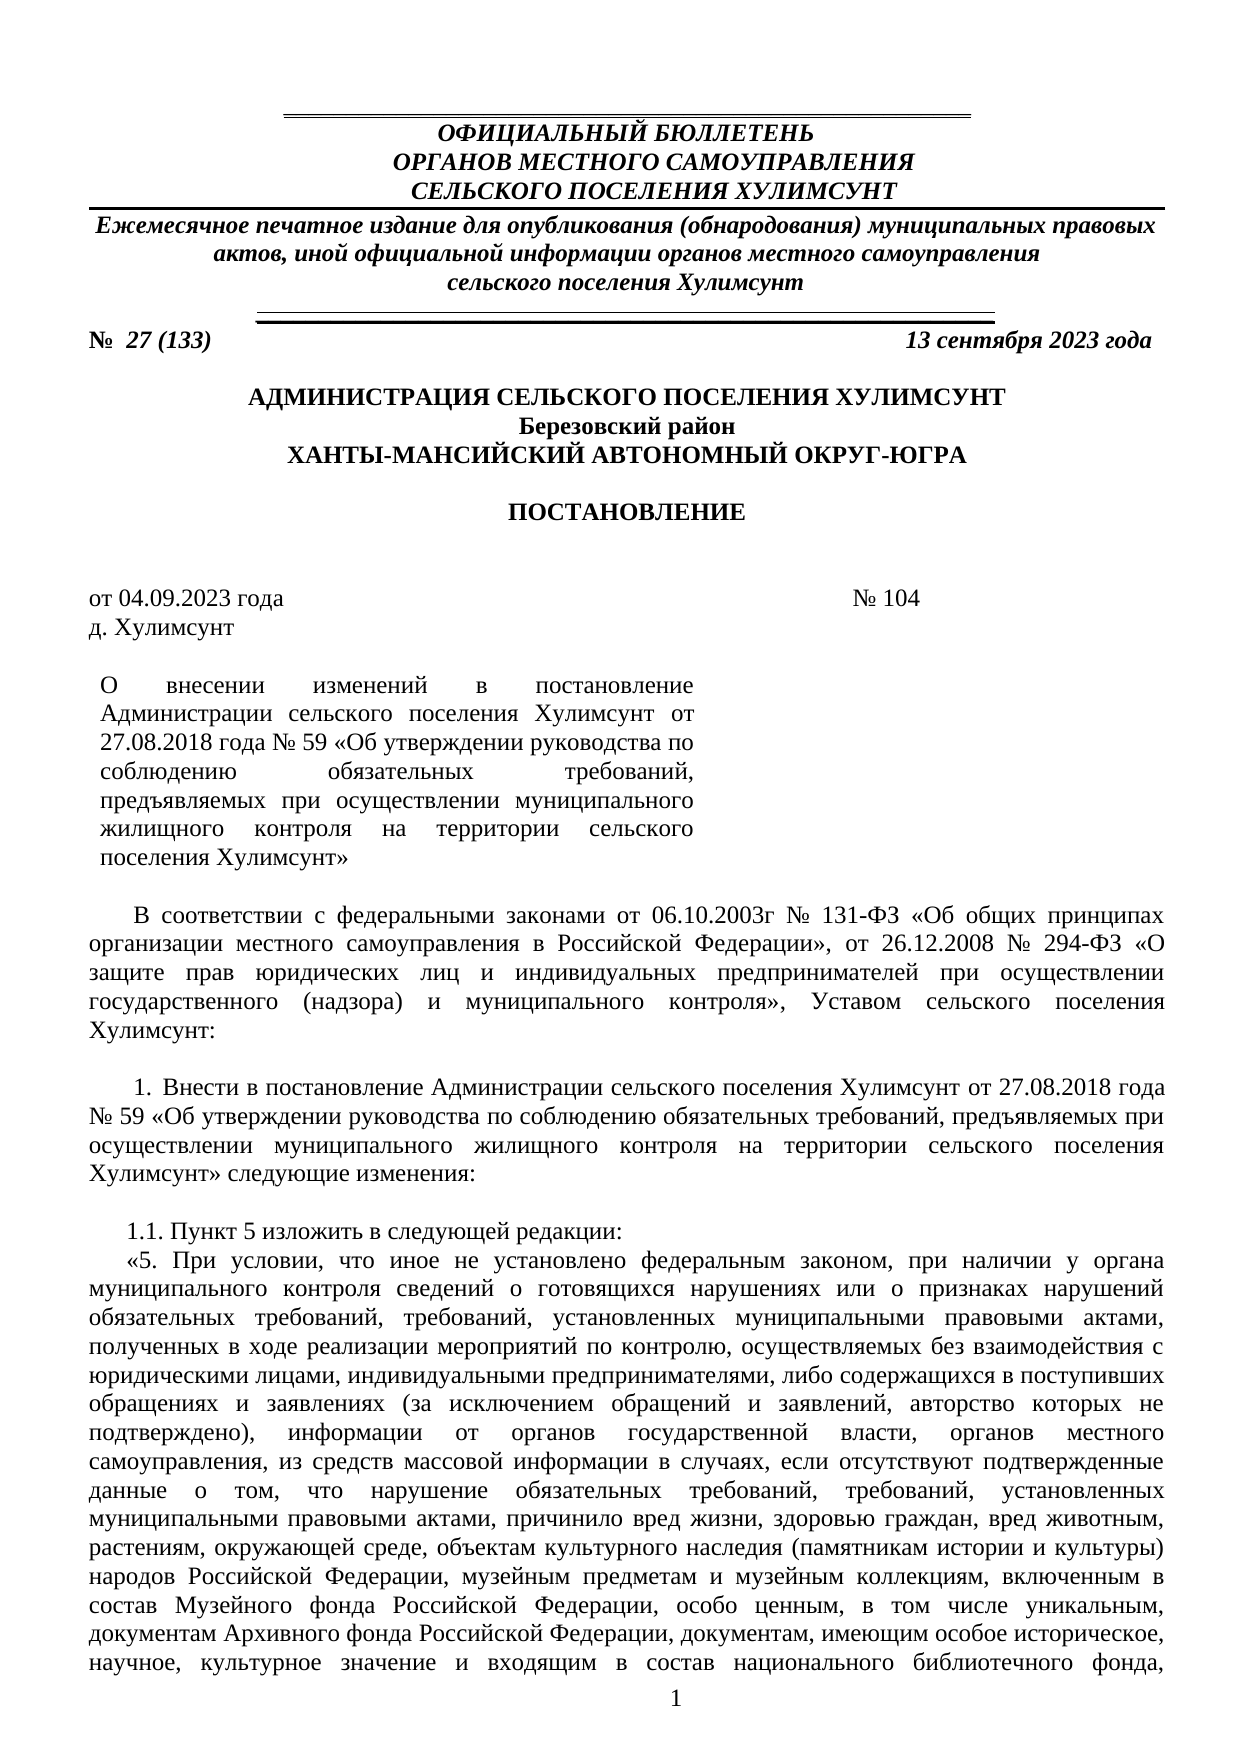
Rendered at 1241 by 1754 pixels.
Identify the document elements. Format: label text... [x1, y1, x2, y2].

text от 04.09.2023 года № 104 [89, 583, 1165, 612]
text В соответствии с федеральными законами от 06.10.2003г № 131-ФЗ «Об общих принципах организации местного самоуправления в Российской Федерации», от 26.12.2008 № 294-ФЗ «О защите прав юридических лиц и индивидуальных предпринимателей при осуществлении государственного (надзора) и муниципального контроля», Уставом сельского поселения Хулимсунт: [89, 900, 1165, 1043]
text ОРГАНОВ МЕСТНОГО САМОУПРАВЛЕНИЯ [89, 147, 1165, 176]
list Внести в постановление Администрации сельского поселения Хулимсунт от 27.08.2018 года № 59 «Об утверждении руководства по соблюдению обязательных требований, предъявляемых при осуществлении муниципального жилищного контроля на территории сельского поселения Хулимсунт» следующие изменения: [89, 1072, 1165, 1187]
table_header О внесении изменений в постановление Администрации сельского поселения Хулимсунт от 27.08.2018 года № 59 «Об утверждении руководства по соблюдению обязательных требований, предъявляемых при осуществлении муниципального жилищного контроля на территории сельского поселения Хулимсунт» [89, 670, 705, 871]
text Ежемесячное печатное издание для опубликования (обнародования) муниципальных правовых актов, иной официальной информации органов местного самоуправления [89, 210, 1165, 267]
text ОФИЦИАЛЬНЫЙ БЮЛЛЕТЕНЬ [89, 118, 1165, 147]
text Березовский район [89, 411, 1165, 440]
text сельского поселения Хулимсунт [89, 267, 1165, 296]
text ХАНТЫ-МАНСИЙСКИЙ АВТОНОМНЫЙ ОКРУГ-ЮГРА [89, 440, 1165, 468]
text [89, 1245, 1165, 1676]
text д. Хулимсунт [89, 612, 1165, 641]
text № 27 (133) 13 сентября 2023 года [89, 325, 1165, 353]
text АДМИНИСТРАЦИЯ СЕЛЬСКОГО ПОСЕЛЕНИЯ ХУЛИМСУНТ [89, 382, 1165, 411]
text СЕЛЬСКОГО ПОСЕЛЕНИЯ ХУЛИМСУНТ [89, 176, 1165, 207]
text _______________________________________________________ [89, 89, 1165, 118]
text ___________________________________________________________ [89, 296, 1165, 325]
text ПОСТАНОВЛЕНИЕ [89, 497, 1165, 526]
text 1.1. Пункт 5 изложить в следующей редакции: [89, 1216, 1165, 1245]
